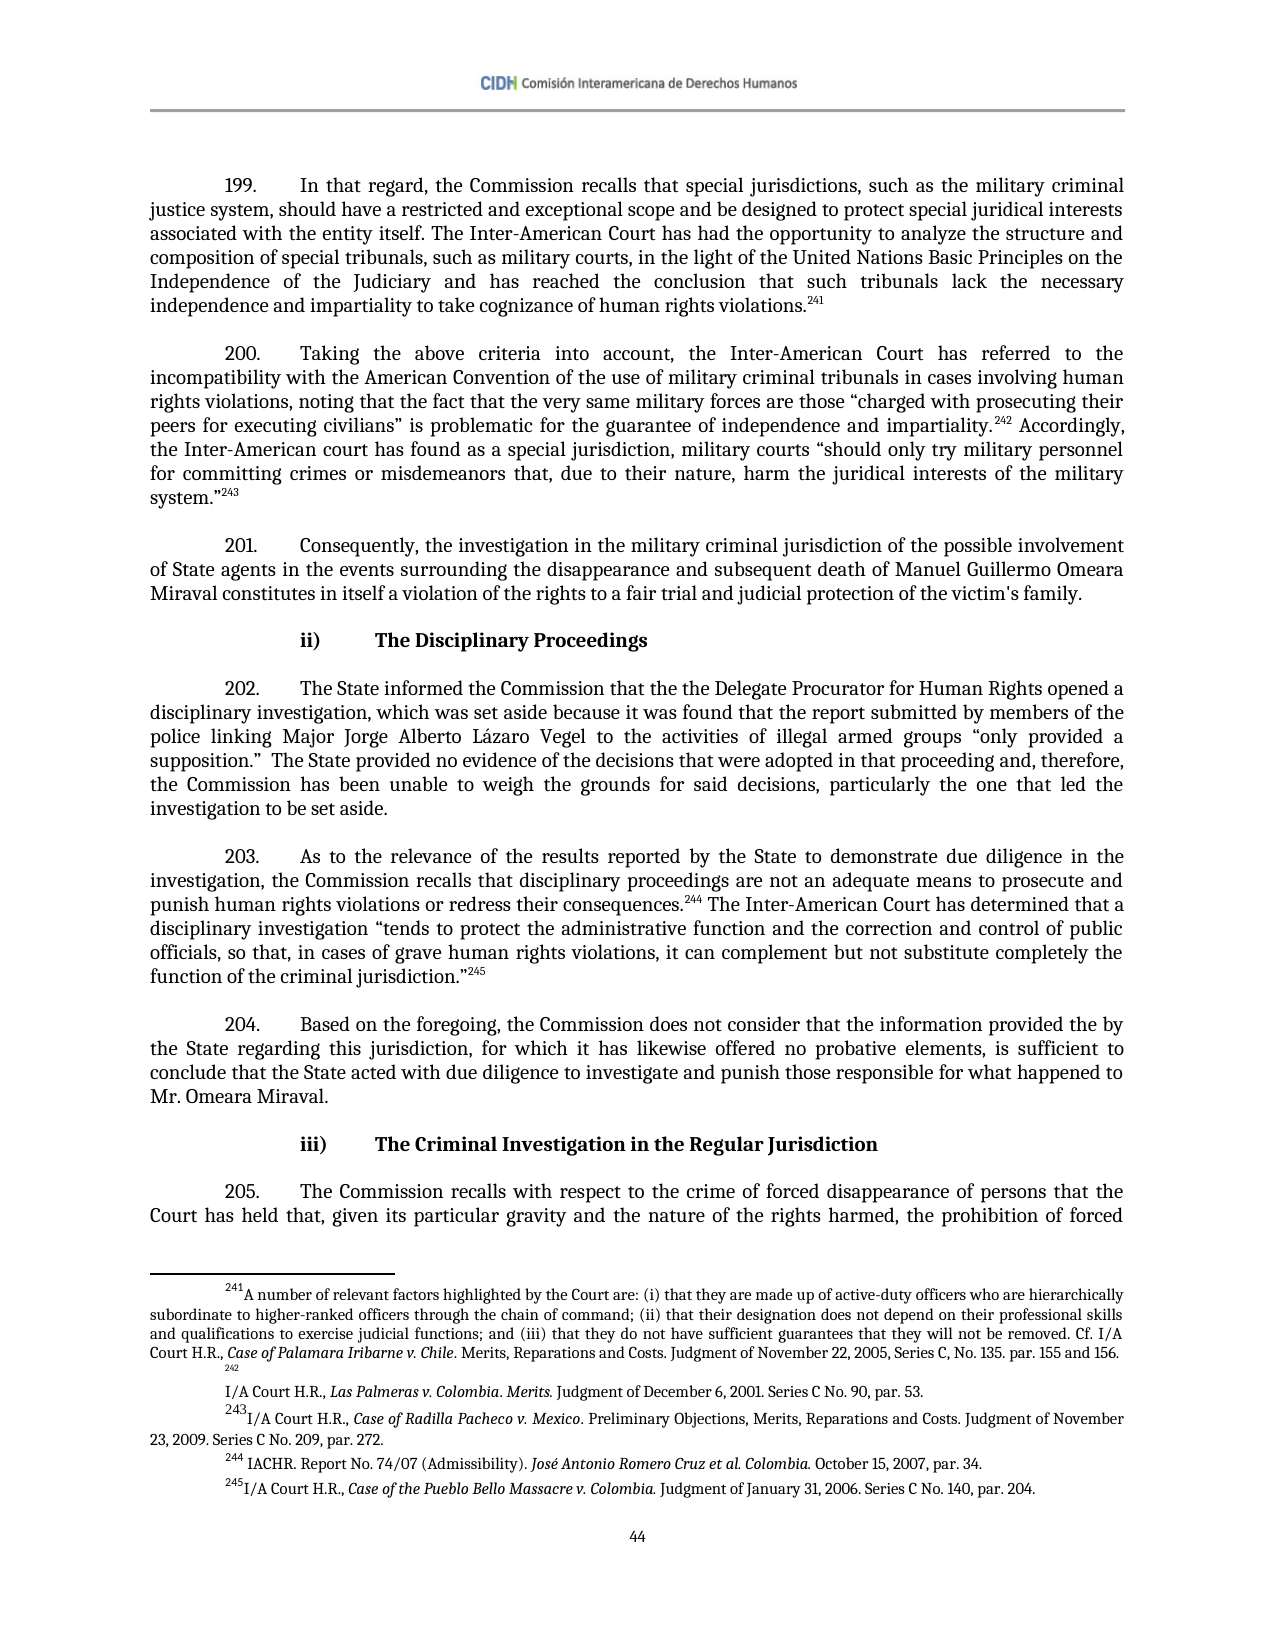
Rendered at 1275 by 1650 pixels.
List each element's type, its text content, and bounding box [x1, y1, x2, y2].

picture [475, 75, 800, 92]
list In that regard, the Commission recalls that special jurisdictions, such as the military criminal justice system, should have a restricted and exceptional scope and be designed to protect special juridical interests associated with the entity itself. The Inter-American Court has had the opportunity to analyze the structure and composition of special tribunals, such as military courts, in the light of the United Nations Basic Principles on the Independence of the Judiciary and has reached the conclusion that such tribunals lack the necessary independence and impartiality to take cognizance of human rights violations. [150, 174, 1125, 318]
subtitle The Disciplinary Proceedings [300, 629, 1125, 653]
list Consequently, the investigation in the military criminal jurisdiction of the possible involvement of State agents in the events surrounding the disappearance and subsequent death of Manuel Guillermo Omeara Miraval constitutes in itself a violation of the rights to a fair trial and judicial protection of the victim's family. [150, 533, 1125, 605]
list Taking the above criteria into account, the Inter-American Court has referred to the incompatibility with the American Convention of the use of military criminal tribunals in cases involving human rights violations, noting that the fact that the very same military forces are those “charged with prosecuting their peers for executing civilians” is problematic for the guarantee of independence and impartiality. Accordingly, the Inter-American court has found as a special jurisdiction, military courts “should only try military personnel for committing crimes or misdemeanors that, due to their nature, harm the juridical interests of the military system.” [150, 342, 1125, 509]
list The State informed the Commission that the the Delegate Procurator for Human Rights opened a disciplinary investigation, which was set aside because it was found that the report submitted by members of the police linking Major Jorge Alberto Lázaro Vegel to the activities of illegal armed groups “only provided a supposition.” The State provided no evidence of the decisions that were adopted in that proceeding and, therefore, the Commission has been unable to weigh the grounds for said decisions, particularly the one that led the investigation to be set aside. [150, 677, 1125, 821]
list As to the relevance of the results reported by the State to demonstrate due diligence in the investigation, the Commission recalls that disciplinary proceedings are not an adequate means to prosecute and punish human rights violations or redress their consequences. The Inter-American Court has determined that a disciplinary investigation “tends to protect the administrative function and the correction and control of public officials, so that, in cases of grave human rights violations, it can complement but not substitute completely the function of the criminal jurisdiction.” [150, 845, 1125, 988]
subtitle The Criminal Investigation in the Regular Jurisdiction [300, 1132, 1125, 1156]
list Based on the foregoing, the Commission does not consider that the information provided the by the State regarding this jurisdiction, for which it has likewise offered no probative elements, is sufficient to conclude that the State acted with due diligence to investigate and punish those responsible for what happened to Mr. Omeara Miraval. [150, 1012, 1125, 1108]
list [150, 1180, 1125, 1228]
